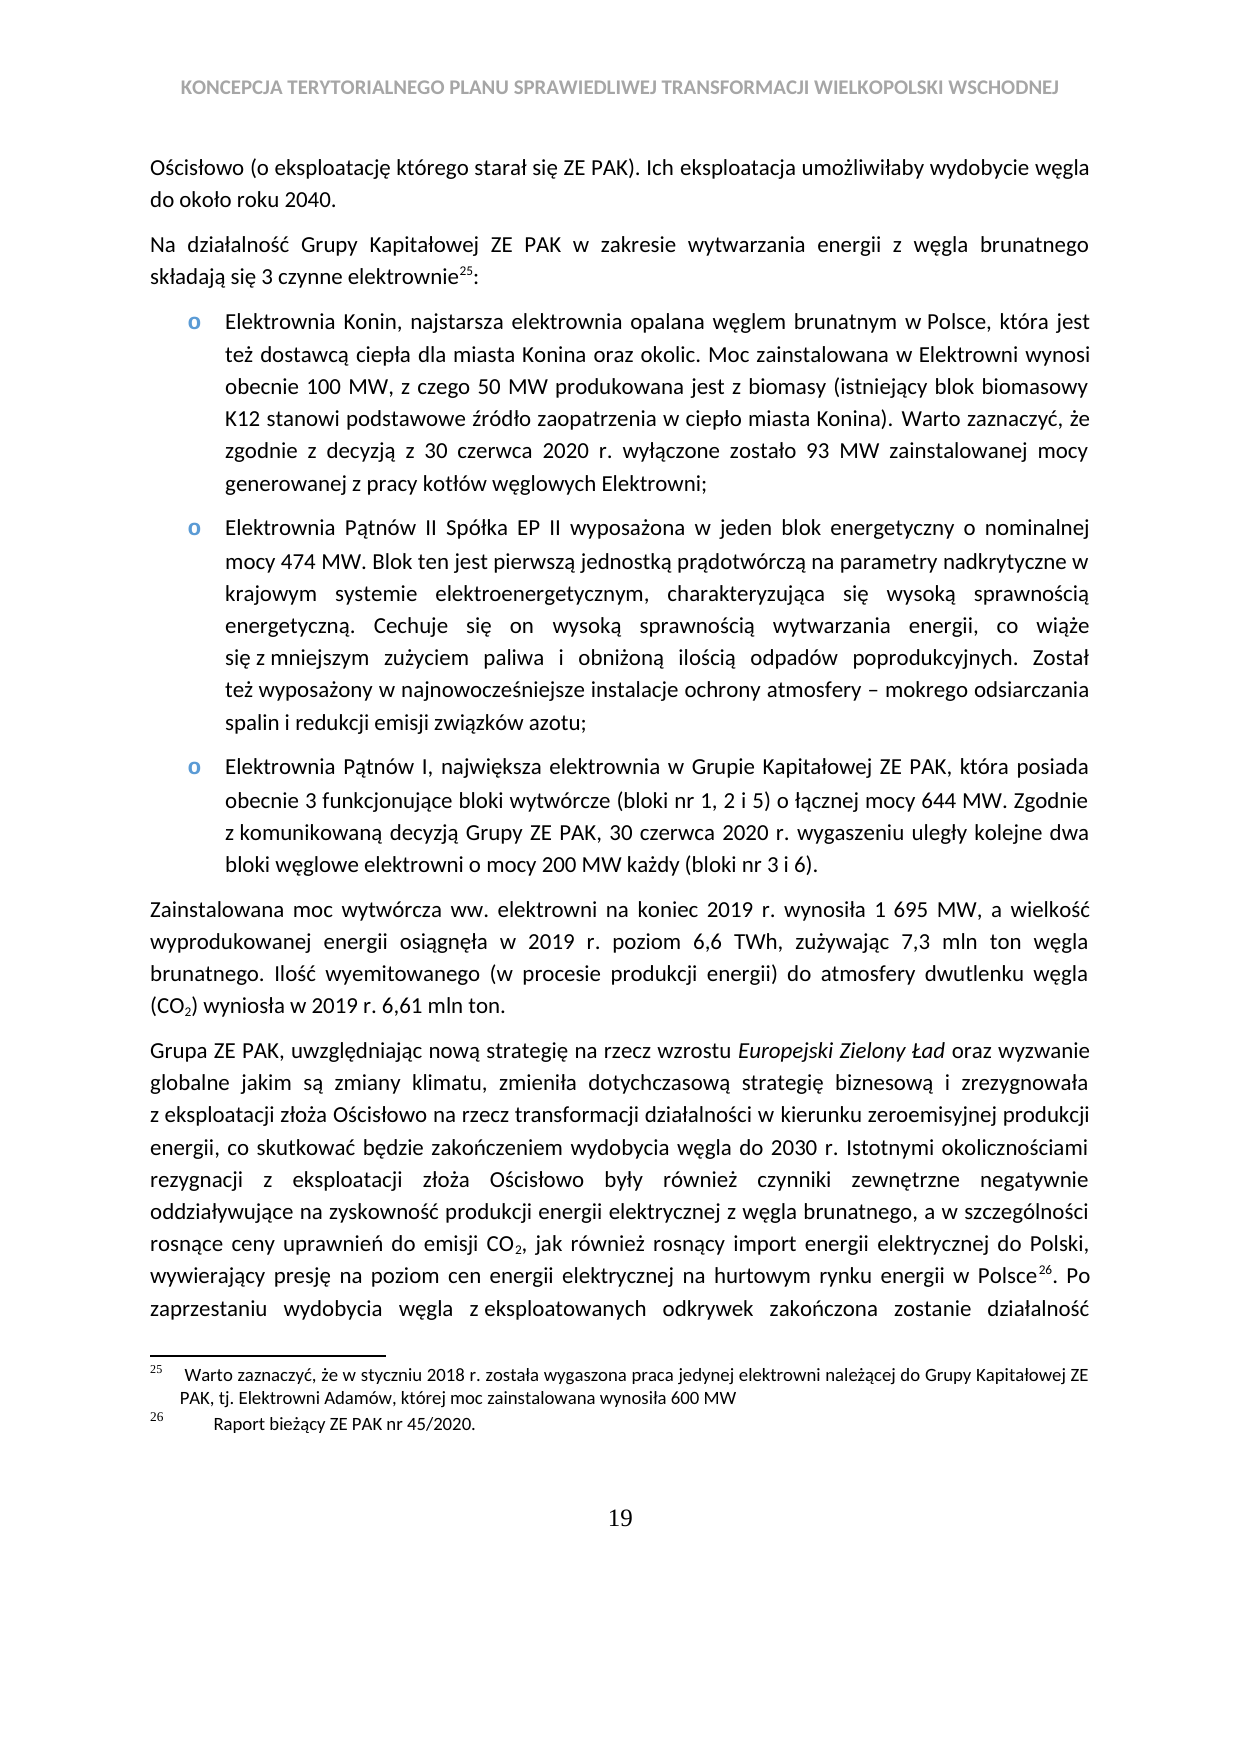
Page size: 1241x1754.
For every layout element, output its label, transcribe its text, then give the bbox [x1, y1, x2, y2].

list Elektrownia Konin, najstarsza elektrownia opalana węglem brunatnym w Polsce, która jest też dostawcą ciepła dla miasta Konina oraz okolic. Moc zainstalowana w Elektrowni wynosi obecnie 100 MW, z czego 50 MW produkowana jest z biomasy (istniejący blok biomasowy K12 stanowi podstawowe źródło zaopatrzenia w ciepło miasta Konina). Warto zaznaczyć, że zgodnie z decyzją z 30 czerwca 2020 r. wyłączone zostało 93 MW zainstalowanej mocy generowanej z pracy kotłów węglowych Elektrowni; [187, 307, 1090, 497]
text Na działalność Grupy Kapitałowej ZE PAK w zakresie wytwarzania energii z węgla brunatnego składają się 3 czynne elektrownie: [150, 230, 1090, 290]
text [150, 1036, 1090, 1322]
text Zainstalowana moc wytwórcza ww. elektrowni na koniec 2019 r. wynosiła 1 695 MW, a wielkość wyprodukowanej energii osiągnęła w 2019 r. poziom 6,6 TWh, zużywając 7,3 mln ton węgla brunatnego. Ilość wyemitowanego (w procesie produkcji energii) do atmosfery dwutlenku węgla (CO2) wyniosła w 2019 r. 6,61 mln ton. [150, 895, 1090, 1019]
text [150, 153, 1090, 213]
list Elektrownia Pątnów II Spółka EP II wyposażona w jeden blok energetyczny o nominalnej mocy 474 MW. Blok ten jest pierwszą jednostką prądotwórczą na parametry nadkrytyczne w krajowym systemie elektroenergetycznym, charakteryzująca się wysoką sprawnością energetyczną. Cechuje się on wysoką sprawnością wytwarzania energii, co wiąże się z mniejszym zużyciem paliwa i obniżoną ilością odpadów poprodukcyjnych. Został też wyposażony w najnowocześniejsze instalacje ochrony atmosfery – mokrego odsiarczania spalin i redukcji emisji związków azotu; [187, 513, 1090, 736]
list Elektrownia Pątnów I, największa elektrownia w Grupie Kapitałowej ZE PAK, która posiada obecnie 3 funkcjonujące bloki wytwórcze (bloki nr 1, 2 i 5) o łącznej mocy 644 MW. Zgodnie z komunikowaną decyzją Grupy ZE PAK, 30 czerwca 2020 r. wygaszeniu uległy kolejne dwa bloki węglowe elektrowni o mocy 200 MW każdy (bloki nr 3 i 6). [187, 752, 1090, 878]
